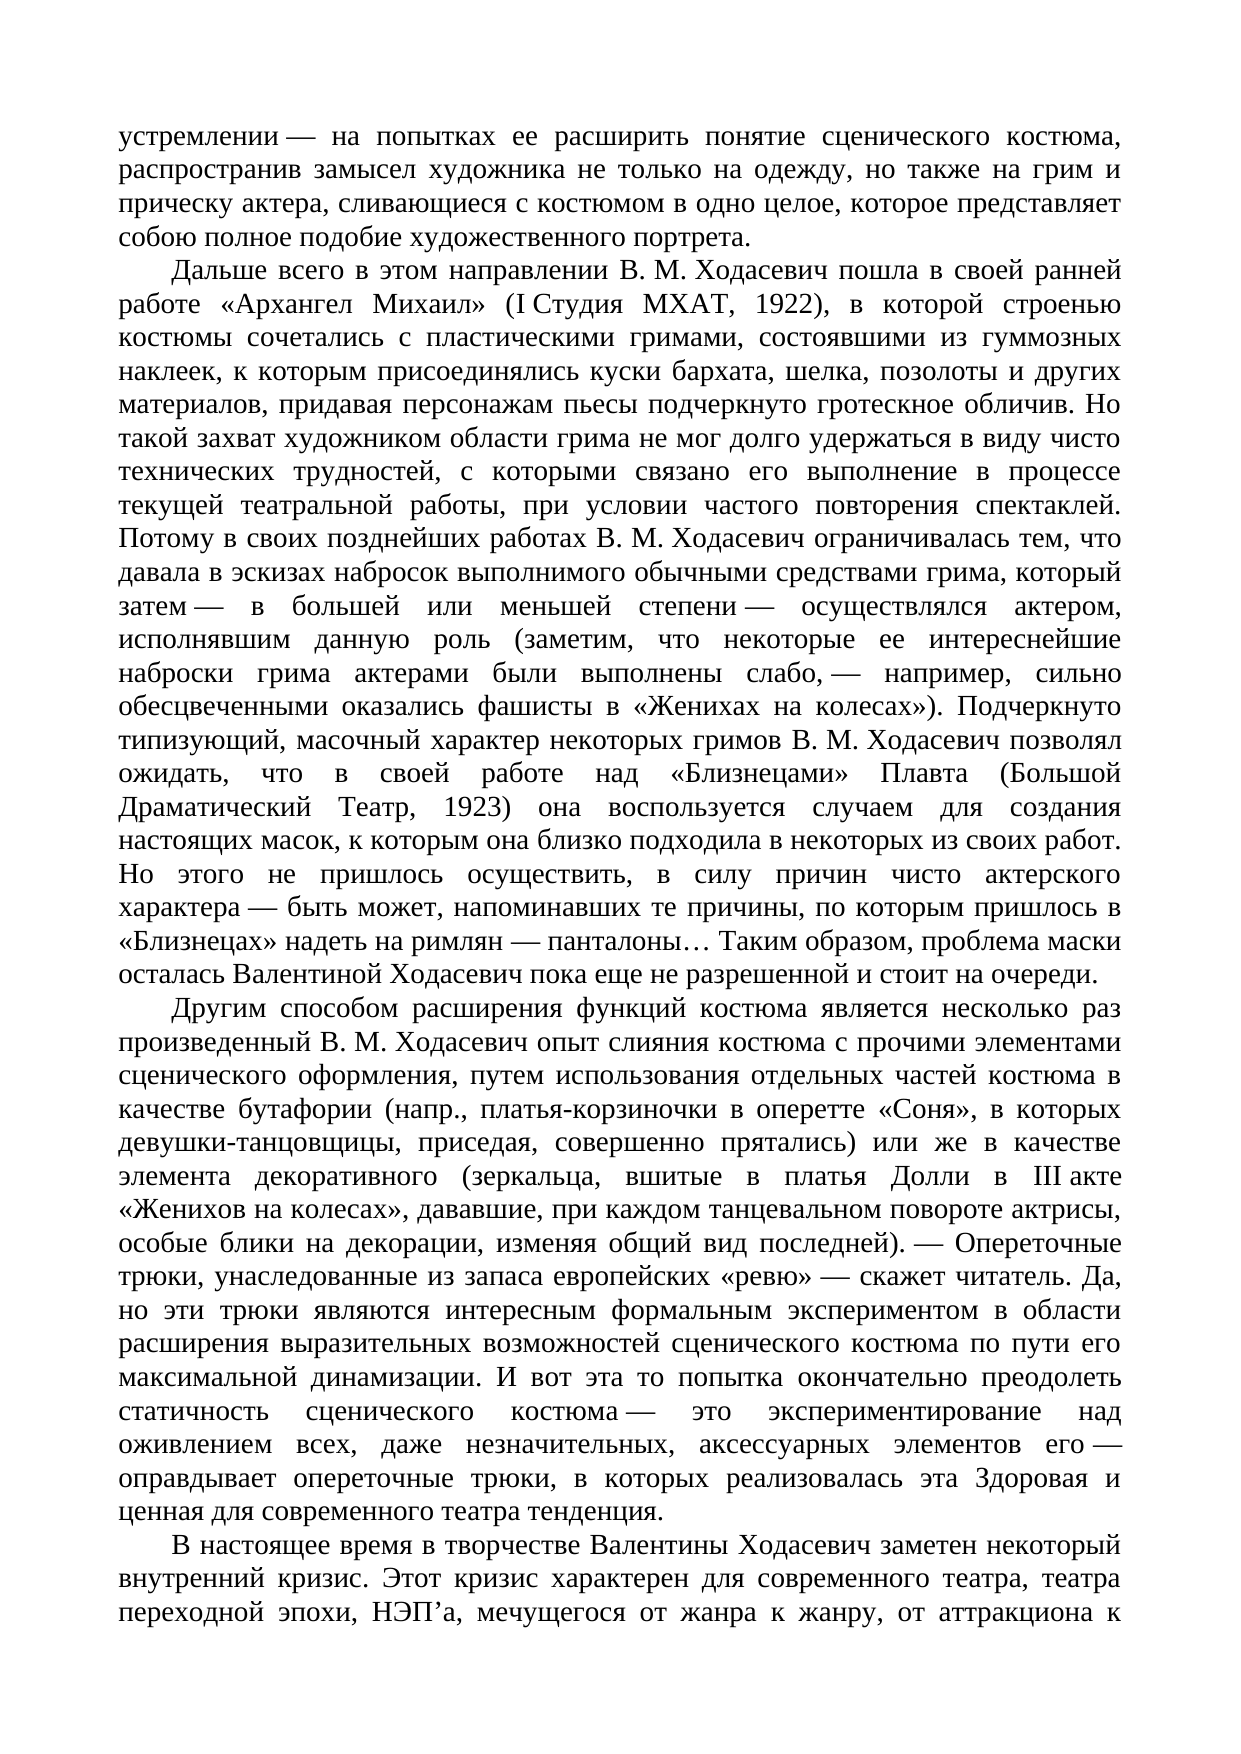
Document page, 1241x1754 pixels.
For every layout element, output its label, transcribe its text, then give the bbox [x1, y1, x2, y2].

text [118, 118, 1122, 252]
text {51} Дальше всего в этом направлении В. М. Ходасевич пошла в своей ранней работе «Архангел Михаил» (I Студия МХАТ, 1922), в которой строенью костюмы сочетались с пластическими гримами, состоявшими из гуммозных наклеек, к которым присоединялись куски бархата, шелка, позолоты и других материалов, придавая персонажам пьесы подчеркнуто гротескное обличив. Но такой захват художником области грима не мог долго удержаться в виду чисто технических трудностей, с которыми связано его выполнение в процессе текущей театральной работы, при условии частого повторения спектаклей. Потому в своих позднейших работах В. М. Ходасевич ограничивалась тем, что давала в эскизах набросок выполнимого обычными средствами грима, который затем — в большей или меньшей степени — осуществлялся актером, исполнявшим данную роль (заметим, что некоторые ее интереснейшие наброски грима актерами были выполнены слабо, — например, сильно обесцвеченными оказались фашисты в «Женихах на колесах»). Подчеркнуто типизующий, масочный характер некоторых гримов В. М. Ходасевич позволял ожидать, что в своей работе над «Близнецами» Плавта (Большой Драматический Театр, 1923) она воспользуется случаем для создания настоящих {52} масок, к которым она близко подходила в некоторых из своих работ. Но этого не пришлось осуществить, в силу причин чисто актерского характера — быть может, напоминавших те причины, по которым пришлось в «Близнецах» надеть на римлян — панталоны… Таким образом, проблема маски осталась Валентиной Ходасевич пока еще не разрешенной и стоит на очереди. [118, 252, 1122, 990]
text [118, 1527, 1122, 1627]
text Другим способом расширения функций костюма является несколько раз произведенный В. М. Ходасевич опыт слияния костюма с прочими элементами сценического оформления, путем использования отдельных частей костюма в качестве бутафории (напр., платья-корзиночки в оперетте «Соня», в которых девушки-танцовщицы, приседая, совершенно прятались) или же в качестве элемента декоративного (зеркальца, вшитые в платья Долли в III акте «Женихов на колесах», дававшие, при каждом танцевальном повороте актрисы, особые блики на декорации, изменяя общий вид последней). — Опереточные трюки, унаследованные из запаса европейских «ревю» — скажет читатель. Да, но эти трюки являются интересным формальным экспериментом в области расширения выразительных возможностей сценического костюма по пути его максимальной динамизации. И вот эта то попытка {53} окончательно преодолеть статичность сценического костюма — это экспериментирование над оживлением всех, даже незначительных, аксессуарных элементов его — оправдывает опереточные трюки, в которых реализовалась эта Здоровая и ценная для современного театра тенденция. [118, 990, 1122, 1527]
